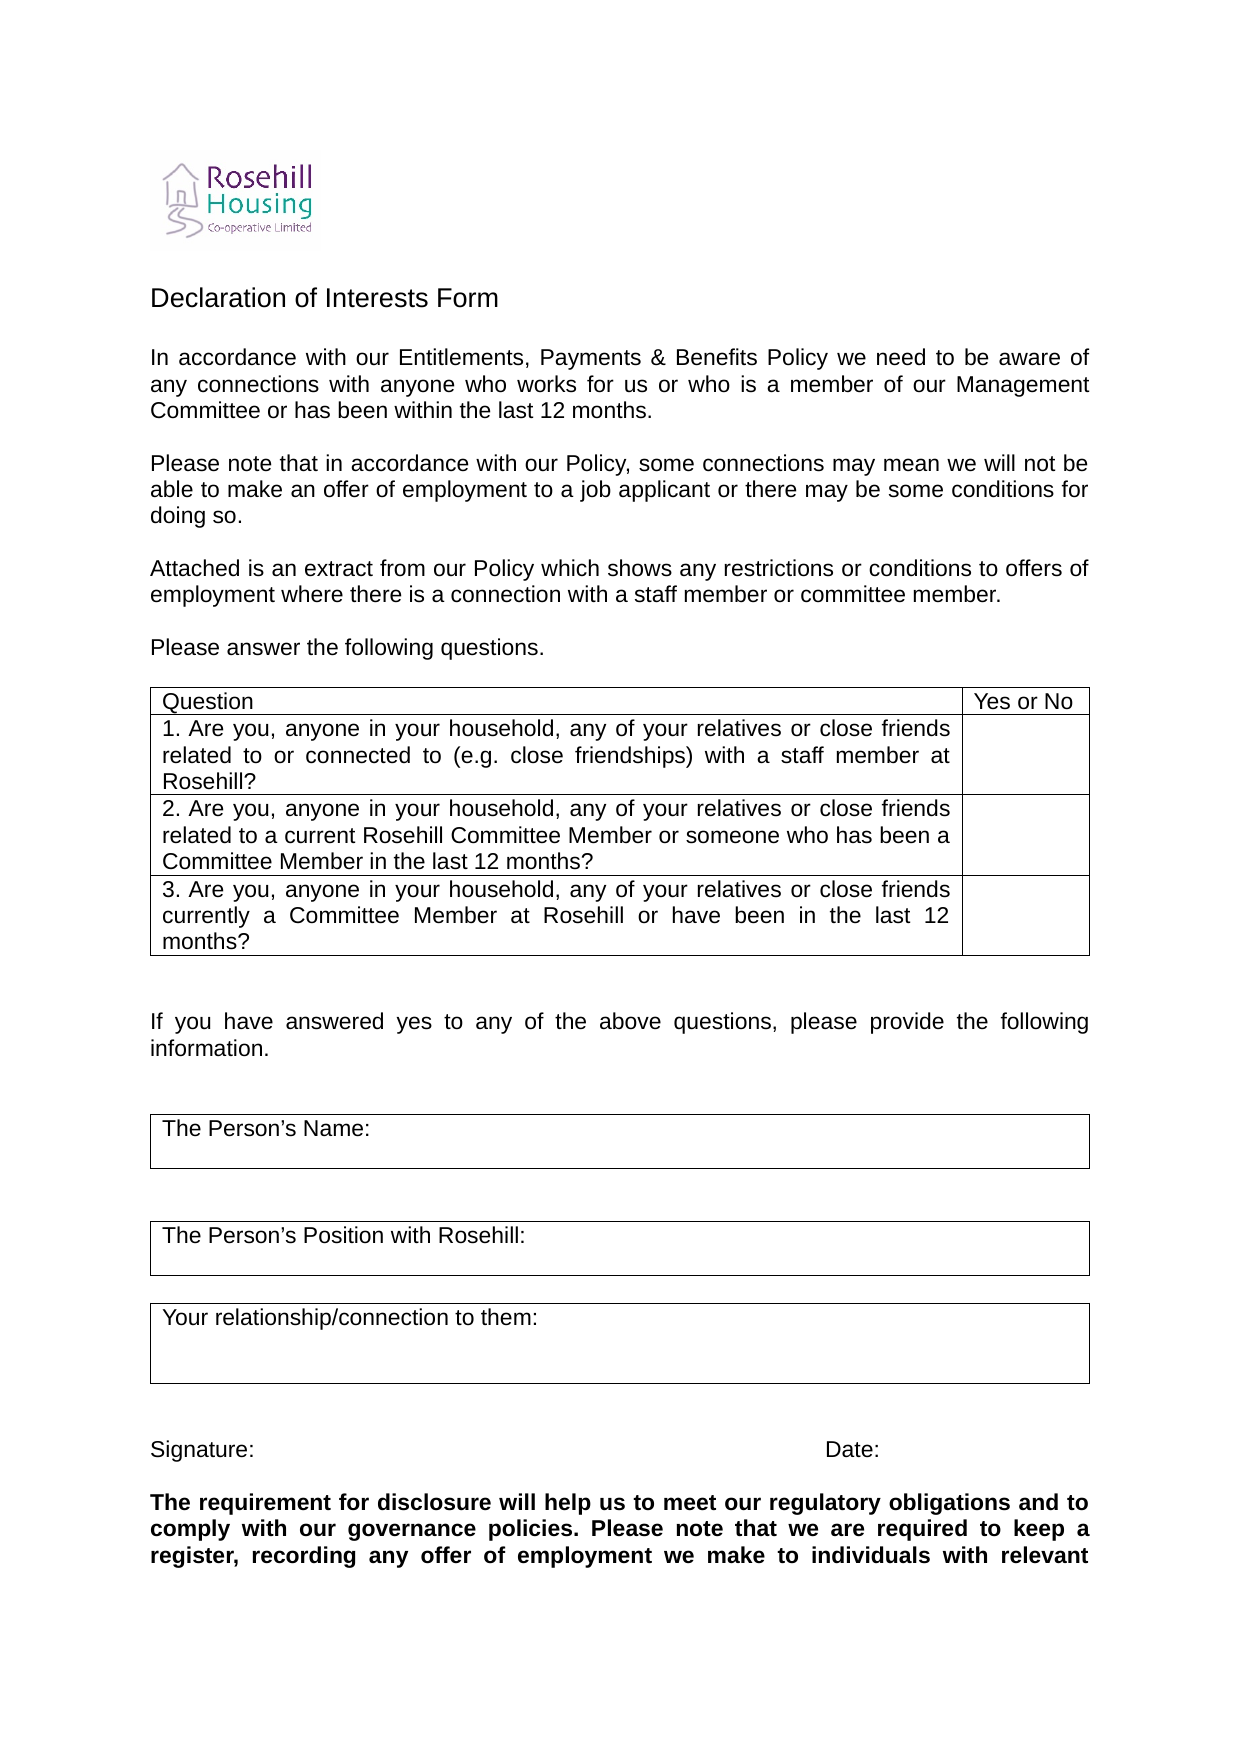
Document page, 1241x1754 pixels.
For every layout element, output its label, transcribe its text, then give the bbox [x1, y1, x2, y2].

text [150, 1489, 1090, 1568]
text Signature: Date: [150, 1436, 1090, 1463]
text If you have answered yes to any of the above questions, please provide the following information. [150, 1008, 1090, 1061]
table_header Your relationship/connection to them: [151, 1304, 1089, 1382]
table_cell [963, 876, 1089, 954]
text Declaration of Interests Form [150, 282, 1090, 313]
table_cell [963, 715, 1089, 794]
table_cell 3. Are you, anyone in your household, any of your relatives or close friends currently a Committee Member at Rosehill or have been in the last 12 months? [151, 876, 962, 954]
text Please note that in accordance with our Policy, some connections may mean we will not be able to make an offer of employment to a job applicant or there may be some conditions for doing so. [150, 450, 1090, 529]
table_cell [963, 795, 1089, 874]
picture [150, 150, 321, 251]
text Attached is an extract from our Policy which shows any restrictions or conditions to offers of employment where there is a connection with a staff member or committee member. [150, 555, 1090, 608]
table_header The Person’s Position with Rosehill: [151, 1222, 1089, 1275]
table_header The Person’s Name: [151, 1115, 1089, 1167]
table_header Question [151, 688, 962, 714]
text In accordance with our Entitlements, Payments & Benefits Policy we need to be aware of any connections with anyone who works for us or who is a member of our Management Committee or has been within the last 12 months. [150, 344, 1090, 423]
text Please answer the following questions. [150, 634, 1090, 661]
table_header Yes or No [963, 688, 1089, 714]
table_cell 2. Are you, anyone in your household, any of your relatives or close friends related to a current Rosehill Committee Member or someone who has been a Committee Member in the last 12 months? [151, 795, 962, 874]
table_cell 1. Are you, anyone in your household, any of your relatives or close friends related to or connected to (e.g. close friendships) with a staff member at Rosehill? [151, 715, 962, 794]
